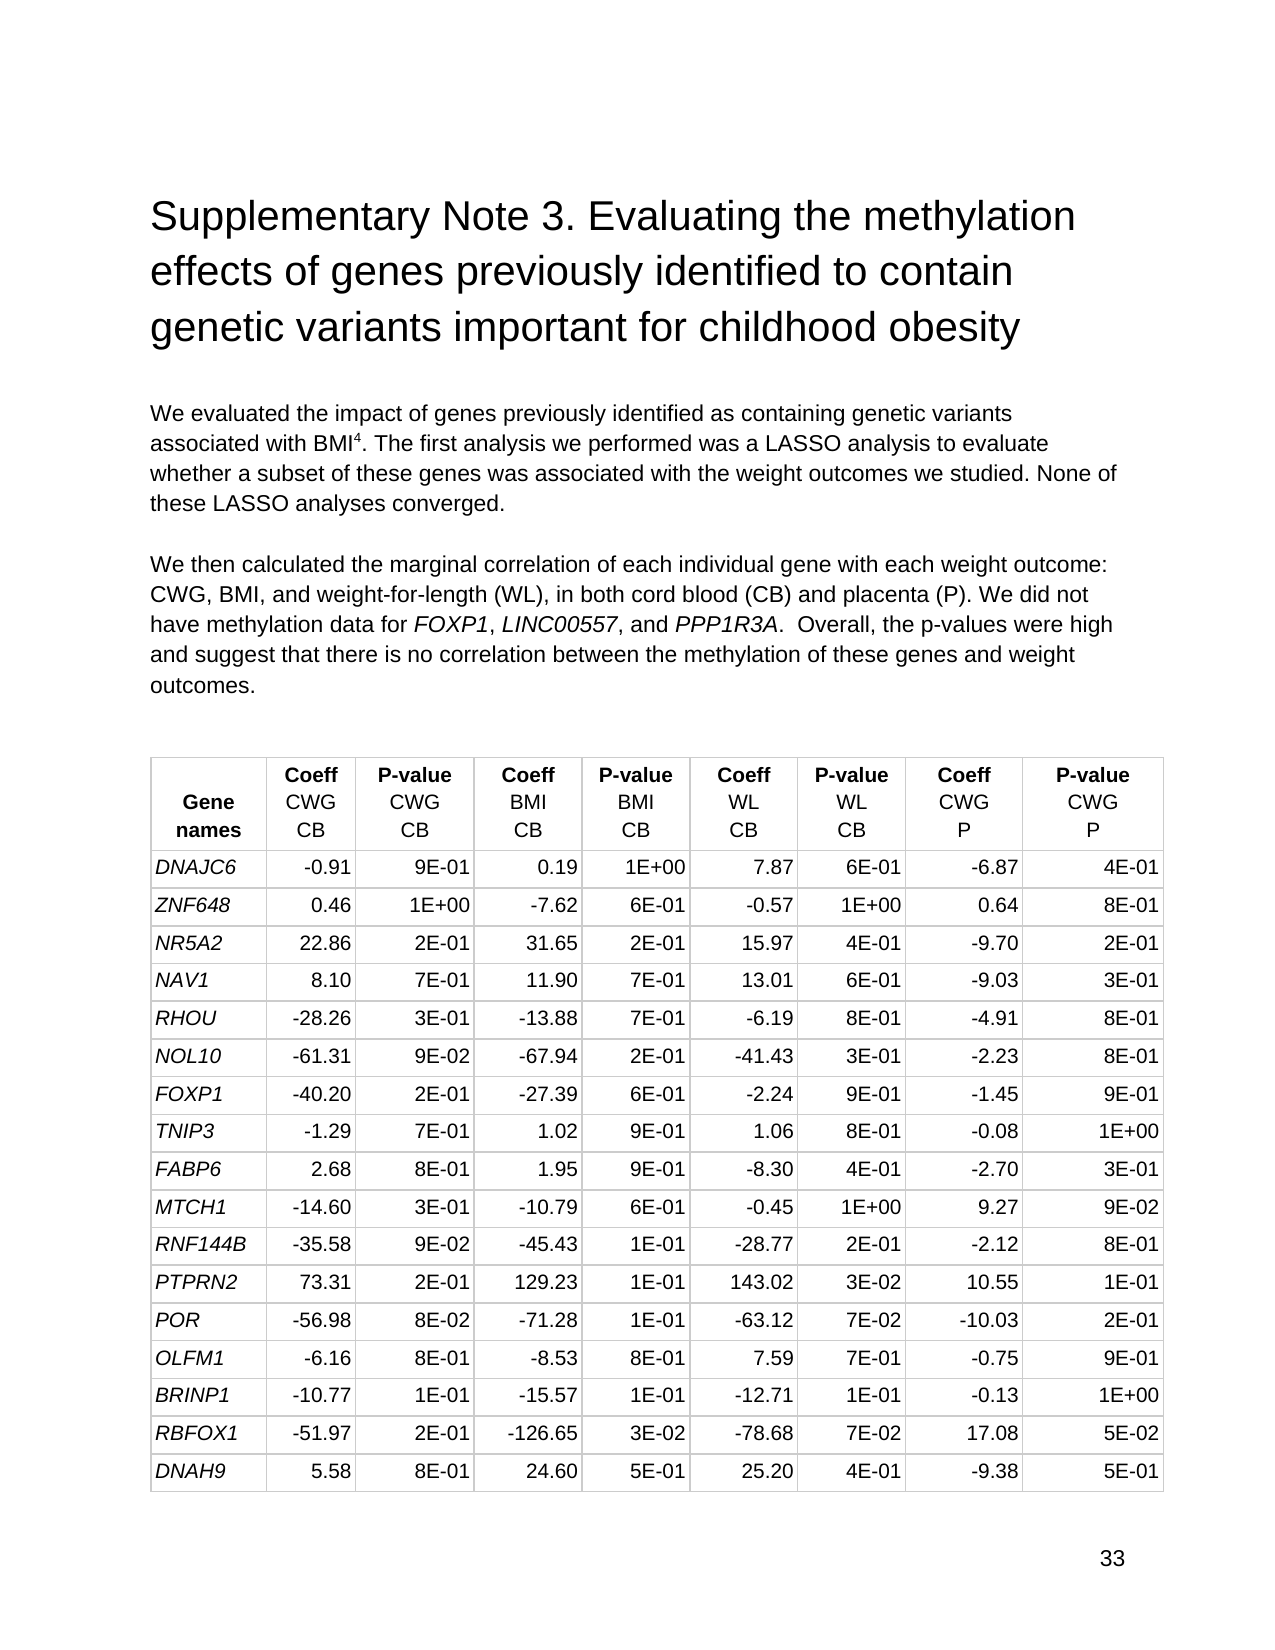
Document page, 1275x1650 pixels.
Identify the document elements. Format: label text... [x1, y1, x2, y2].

table_header P-value WL CB [798, 758, 905, 849]
table_cell 8E-01 [1023, 889, 1163, 925]
table_cell -8.30 [691, 1153, 797, 1189]
table_cell MTCH1 [152, 1191, 266, 1227]
table_cell 1E-01 [798, 1379, 905, 1415]
table_cell FOXP1 [152, 1077, 266, 1113]
table_cell 7E-01 [798, 1341, 905, 1377]
table_cell -12.71 [691, 1379, 797, 1415]
table_cell -27.39 [475, 1077, 581, 1113]
table_cell -9.70 [906, 927, 1022, 963]
table_cell 1E+00 [356, 889, 473, 925]
table_cell -2.70 [906, 1153, 1022, 1189]
table_cell 2E-01 [583, 927, 689, 963]
table_cell 3E-01 [356, 1191, 473, 1227]
table_cell 3E-01 [1023, 964, 1163, 1000]
table_cell 1E+00 [798, 1191, 905, 1227]
table_cell 0.19 [475, 851, 581, 887]
table_cell 2E-01 [356, 1077, 473, 1113]
table_cell RNF144B [152, 1228, 266, 1264]
table_cell PTPRN2 [152, 1266, 266, 1302]
table_cell 3E-01 [356, 1002, 473, 1038]
table_cell 73.31 [267, 1266, 355, 1302]
table_cell 4E-01 [798, 1153, 905, 1189]
table_cell 7E-01 [356, 1115, 473, 1151]
table_cell 25.20 [691, 1455, 797, 1491]
table_cell 8E-01 [356, 1341, 473, 1377]
table_cell 2E-01 [798, 1228, 905, 1264]
table_cell 4E-01 [798, 927, 905, 963]
table_cell -9.38 [906, 1455, 1022, 1491]
table_cell OLFM1 [152, 1341, 266, 1377]
table_cell -13.88 [475, 1002, 581, 1038]
table_cell -9.03 [906, 964, 1022, 1000]
table_cell -1.29 [267, 1115, 355, 1151]
table_header Coeff CWG CB [267, 758, 355, 849]
table_header Coeff WL CB [691, 758, 797, 849]
table_cell -0.08 [906, 1115, 1022, 1151]
text We evaluated the impact of genes previously identified as containing genetic variants associated with BMI4. The first analysis we performed was a LASSO analysis to evaluate whether a subset of these genes was associated with the weight outcomes we studied. None of these LASSO analyses converged. [150, 400, 1125, 517]
table_cell 9.27 [906, 1191, 1022, 1227]
table_cell RHOU [152, 1002, 266, 1038]
table_cell 2E-01 [356, 1266, 473, 1302]
table_header P-value BMI CB [583, 758, 689, 849]
table_header Gene names [152, 758, 266, 849]
table_cell -2.24 [691, 1077, 797, 1113]
table_cell -6.19 [691, 1002, 797, 1038]
table_cell 6E-01 [583, 1077, 689, 1113]
table_cell 4E-01 [1023, 851, 1163, 887]
table_cell 143.02 [691, 1266, 797, 1302]
table_cell -45.43 [475, 1228, 581, 1264]
table_cell 1E-01 [583, 1304, 689, 1340]
table_cell 5E-02 [1023, 1417, 1163, 1453]
table_cell 1E-01 [356, 1379, 473, 1415]
table_cell 8E-01 [798, 1115, 905, 1151]
table_cell 8.10 [267, 964, 355, 1000]
table_cell -8.53 [475, 1341, 581, 1377]
table_cell 4E-01 [798, 1455, 905, 1491]
table_cell 3E-01 [798, 1040, 905, 1076]
table_cell NAV1 [152, 964, 266, 1000]
table_cell 7E-02 [798, 1417, 905, 1453]
table_cell NOL10 [152, 1040, 266, 1076]
table_cell 6E-01 [583, 889, 689, 925]
table_cell -6.16 [267, 1341, 355, 1377]
table_cell -28.26 [267, 1002, 355, 1038]
table_cell 2E-01 [1023, 1304, 1163, 1340]
table_cell -10.79 [475, 1191, 581, 1227]
table_cell -41.43 [691, 1040, 797, 1076]
table_header Coeff CWG P [906, 758, 1022, 849]
table_cell -4.91 [906, 1002, 1022, 1038]
table_cell 5E-01 [1023, 1455, 1163, 1491]
table_cell DNAH9 [152, 1455, 266, 1491]
table_cell 9E-01 [583, 1115, 689, 1151]
table_cell 0.46 [267, 889, 355, 925]
table_cell 8E-01 [356, 1455, 473, 1491]
table_cell 2E-01 [356, 1417, 473, 1453]
table_cell 1.02 [475, 1115, 581, 1151]
table_cell 5E-01 [583, 1455, 689, 1491]
table_cell -0.91 [267, 851, 355, 887]
table_cell 1E+00 [583, 851, 689, 887]
table_cell 7.87 [691, 851, 797, 887]
table_cell 6E-01 [798, 851, 905, 887]
table_cell -1.45 [906, 1077, 1022, 1113]
table_cell 8E-01 [1023, 1228, 1163, 1264]
table_cell 13.01 [691, 964, 797, 1000]
table_cell 2E-01 [1023, 927, 1163, 963]
table_cell -0.57 [691, 889, 797, 925]
table_cell 1E-01 [583, 1228, 689, 1264]
table_cell 1.95 [475, 1153, 581, 1189]
table_cell 8E-01 [583, 1341, 689, 1377]
table_cell DNAJC6 [152, 851, 266, 887]
table_cell 1E+00 [1023, 1115, 1163, 1151]
table_cell RBFOX1 [152, 1417, 266, 1453]
table_cell 5.58 [267, 1455, 355, 1491]
table_cell -56.98 [267, 1304, 355, 1340]
table_cell 3E-01 [1023, 1153, 1163, 1189]
table_cell -78.68 [691, 1417, 797, 1453]
table_cell -28.77 [691, 1228, 797, 1264]
table_cell -126.65 [475, 1417, 581, 1453]
table_cell 7E-02 [798, 1304, 905, 1340]
table_cell 11.90 [475, 964, 581, 1000]
table_cell 9E-01 [798, 1077, 905, 1113]
table_cell 1E-01 [583, 1266, 689, 1302]
table_cell 9E-01 [583, 1153, 689, 1189]
table_cell 2E-01 [356, 927, 473, 963]
table_cell 9E-02 [356, 1040, 473, 1076]
table_cell 3E-02 [583, 1417, 689, 1453]
table_cell 9E-01 [1023, 1341, 1163, 1377]
table_cell -40.20 [267, 1077, 355, 1113]
table_cell 1E-01 [583, 1379, 689, 1415]
table_cell 9E-02 [356, 1228, 473, 1264]
table_cell 3E-02 [798, 1266, 905, 1302]
table_cell 1E+00 [798, 889, 905, 925]
table_cell 8E-01 [1023, 1040, 1163, 1076]
table_cell 129.23 [475, 1266, 581, 1302]
table_cell 10.55 [906, 1266, 1022, 1302]
table_cell 8E-01 [1023, 1002, 1163, 1038]
table_cell -35.58 [267, 1228, 355, 1264]
table_cell -2.23 [906, 1040, 1022, 1076]
table_cell 9E-02 [1023, 1191, 1163, 1227]
table_cell -0.13 [906, 1379, 1022, 1415]
table_header Coeff BMI CB [475, 758, 581, 849]
table_cell 8E-01 [798, 1002, 905, 1038]
table_cell 1E+00 [1023, 1379, 1163, 1415]
table_cell -0.45 [691, 1191, 797, 1227]
table_cell -63.12 [691, 1304, 797, 1340]
table_cell -15.57 [475, 1379, 581, 1415]
table_cell 2.68 [267, 1153, 355, 1189]
table_cell BRINP1 [152, 1379, 266, 1415]
table_cell 17.08 [906, 1417, 1022, 1453]
table_cell 22.86 [267, 927, 355, 963]
table_cell NR5A2 [152, 927, 266, 963]
table_cell -71.28 [475, 1304, 581, 1340]
table_cell 1.06 [691, 1115, 797, 1151]
table_cell 31.65 [475, 927, 581, 963]
text We then calculated the marginal correlation of each individual gene with each weight outcome: CWG, BMI, and weight-for-length (WL), in both cord blood (CB) and placenta (P). We did not have methylation data for FOXP1, LINC00557, and PPP1R3A. Overall, the p-values were high and suggest that there is no correlation between the methylation of these genes and weight outcomes. [150, 551, 1125, 698]
table_cell TNIP3 [152, 1115, 266, 1151]
table_cell 7E-01 [583, 964, 689, 1000]
table_cell 8E-01 [356, 1153, 473, 1189]
table_cell 7.59 [691, 1341, 797, 1377]
table_cell 7E-01 [583, 1002, 689, 1038]
table_cell 9E-01 [1023, 1077, 1163, 1113]
table_cell 8E-02 [356, 1304, 473, 1340]
table_cell 2E-01 [583, 1040, 689, 1076]
table_cell -7.62 [475, 889, 581, 925]
table_cell 15.97 [691, 927, 797, 963]
table_header P-value CWG CB [356, 758, 473, 849]
table_cell -0.75 [906, 1341, 1022, 1377]
subtitle Supplementary Note 3. Evaluating the methylation effects of genes previously identified to contain genetic variants important for childhood obesity [150, 192, 1125, 350]
table_cell 0.64 [906, 889, 1022, 925]
table_cell FABP6 [152, 1153, 266, 1189]
table_cell 1E-01 [1023, 1266, 1163, 1302]
table_cell 24.60 [475, 1455, 581, 1491]
table_cell -2.12 [906, 1228, 1022, 1264]
table_cell -61.31 [267, 1040, 355, 1076]
table_cell -14.60 [267, 1191, 355, 1227]
table_cell POR [152, 1304, 266, 1340]
table_cell ZNF648 [152, 889, 266, 925]
table_cell 6E-01 [798, 964, 905, 1000]
table_cell -10.77 [267, 1379, 355, 1415]
table_header P-value CWG P [1023, 758, 1163, 849]
table_cell -6.87 [906, 851, 1022, 887]
table_cell 7E-01 [356, 964, 473, 1000]
table_cell 9E-01 [356, 851, 473, 887]
table_cell -67.94 [475, 1040, 581, 1076]
table_cell 6E-01 [583, 1191, 689, 1227]
table_cell -10.03 [906, 1304, 1022, 1340]
table_cell -51.97 [267, 1417, 355, 1453]
